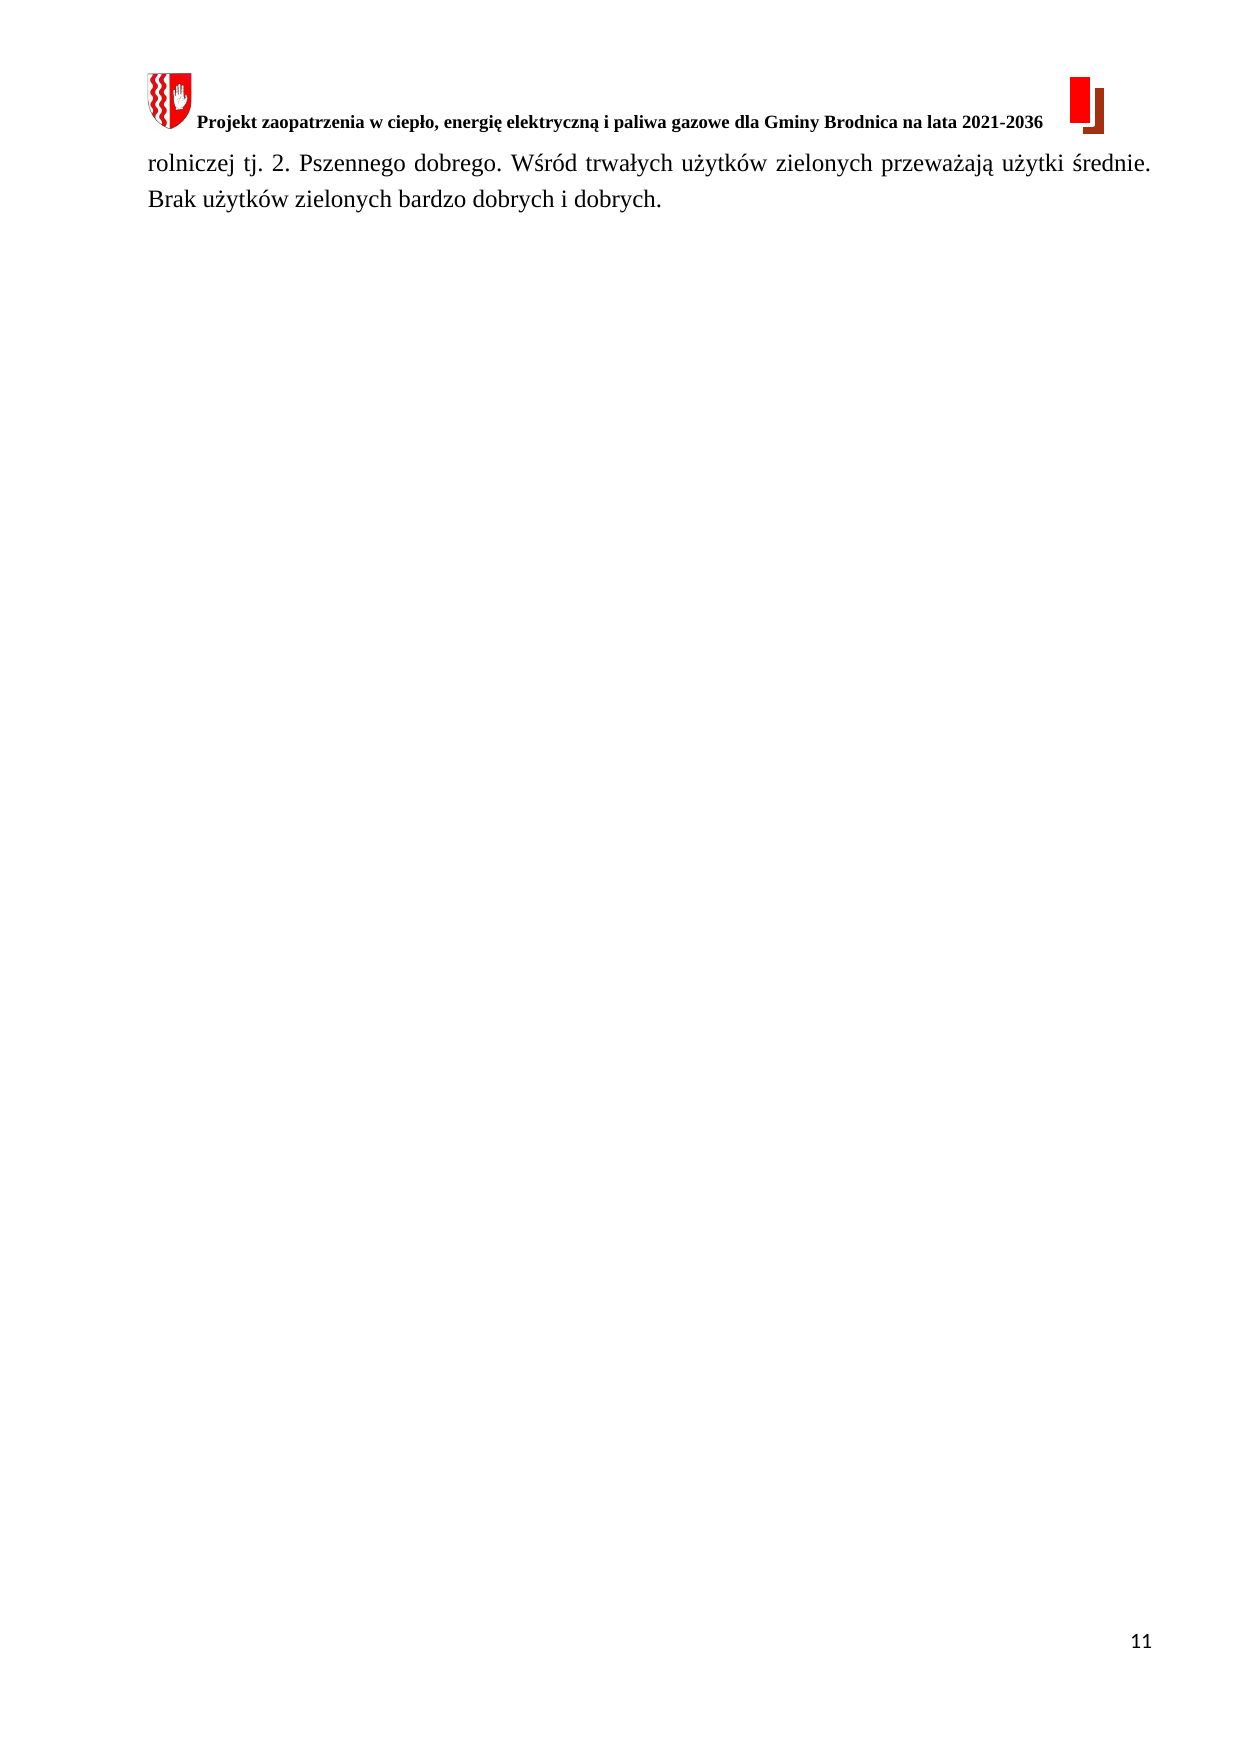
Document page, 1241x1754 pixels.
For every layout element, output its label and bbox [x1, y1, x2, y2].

text [148, 148, 1152, 212]
picture [147, 73, 192, 129]
